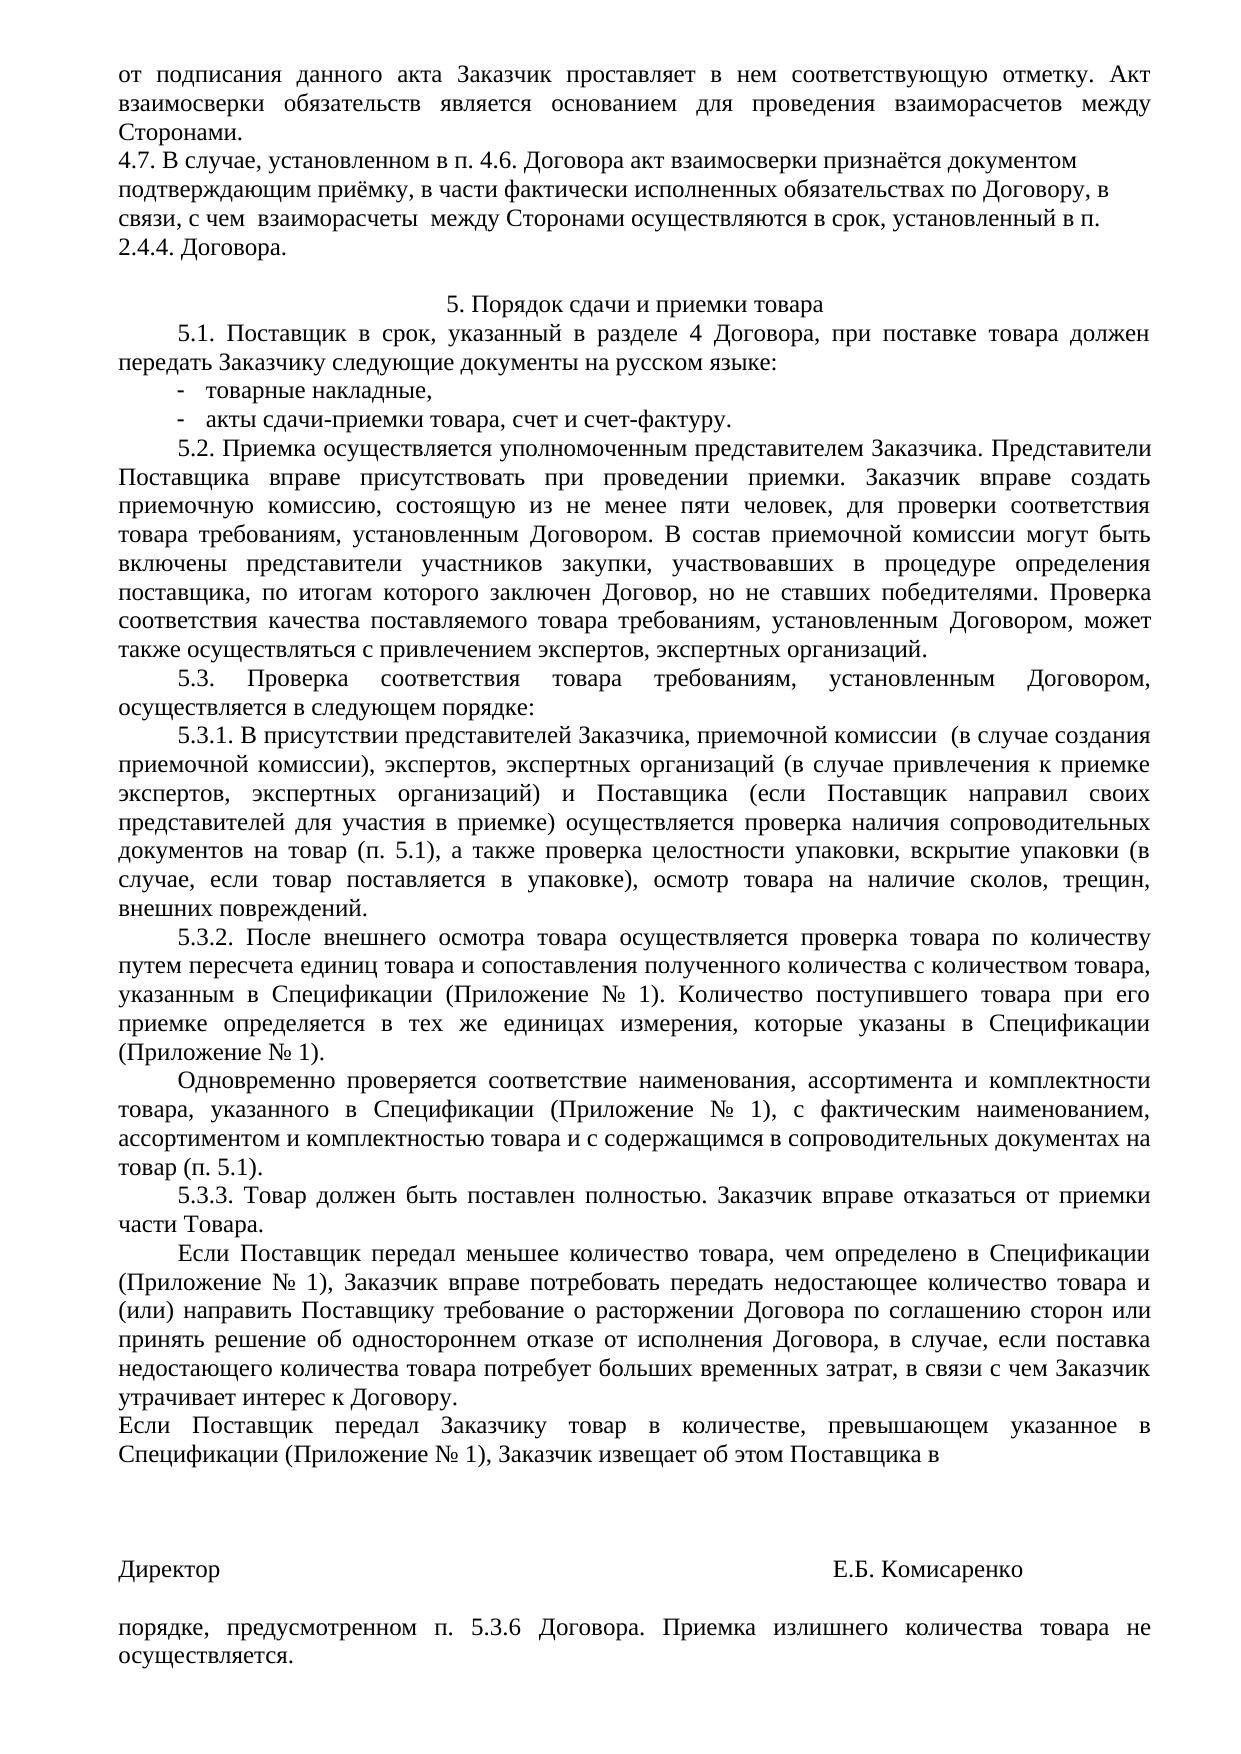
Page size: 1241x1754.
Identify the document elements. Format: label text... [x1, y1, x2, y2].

text 4.7. В случае, установленном в п. 4.6. Договора акт взаимосверки признаётся документом подтверждающим приёмку, в части фактически исполненных обязательствах по Договору, в связи, с чем взаиморасчеты между Сторонами осуществляются в срок, установленный в п. 2.4.4. Договора. [118, 145, 1152, 260]
text 5. Порядок сдачи и приемки товара [118, 289, 1152, 318]
text Если Поставщик передал меньшее количество товара, чем определено в Спецификации (Приложение № 1), Заказчик вправе потребовать передать недостающее количество товара и (или) направить Поставщику требование о расторжении Договора по соглашению сторон или принять решение об одностороннем отказе от исполнения Договора, в случае, если поставка недостающего количества товара потребует больших временных затрат, в связи с чем Заказчик утрачивает интерес к Договору. [118, 1238, 1152, 1411]
list товарные накладные, [118, 375, 1152, 404]
text порядке, предусмотренном п. 5.3.6 Договора. Приемка излишнего количества товара не осуществляется. [118, 1612, 1152, 1669]
list акты сдачи-приемки товара, счет и счет-фактуру. [118, 404, 1152, 433]
text 5.3.2. После внешнего осмотра товара осуществляется проверка товара по количеству путем пересчета единиц товара и сопоставления полученного количества с количеством товара, указанным в Спецификации (Приложение № 1). Количество поступившего товара при его приемке определяется в тех же единицах измерения, которые указаны в Спецификации (Приложение № 1). [118, 922, 1152, 1066]
text 5.3. Проверка соответствия товара требованиям, установленным Договором, осуществляется в следующем порядке: [118, 663, 1152, 721]
text 5.1. Поставщик в срок, указанный в разделе 4 Договора, при поставке товара должен передать Заказчику следующие документы на русском языке: [118, 318, 1152, 375]
text Если Поставщик передал Заказчику товар в количестве, превышающем указанное в Спецификации (Приложение № 1), Заказчик извещает об этом Поставщика в [118, 1411, 1152, 1468]
text 5.3.1. В присутствии представителей Заказчика, приемочной комиссии (в случае создания приемочной комиссии), экспертов, экспертных организаций (в случае привлечения к приемке экспертов, экспертных организаций) и Поставщика (если Поставщик направил своих представителей для участия в приемке) осуществляется проверка наличия сопроводительных документов на товар (п. 5.1), а также проверка целостности упаковки, вскрытие упаковки (в случае, если товар поставляется в упаковке), осмотр товара на наличие сколов, трещин, внешних повреждений. [118, 721, 1152, 922]
text 5.3.3. Товар должен быть поставлен полностью. Заказчик вправе отказаться от приемки части Товара. [118, 1181, 1152, 1238]
text 5.2. Приемка осуществляется уполномоченным представителем Заказчика. Представители Поставщика вправе присутствовать при проведении приемки. Заказчик вправе создать приемочную комиссию, состоящую из не менее пяти человек, для проверки соответствия товара требованиям, установленным Договором. В состав приемочной комиссии могут быть включены представители участников закупки, участвовавших в процедуре определения поставщика, по итогам которого заключен Договор, но не ставших победителями. Проверка соответствия качества поставляемого товара требованиям, установленным Договором, может также осуществляться с привлечением экспертов, экспертных организаций. [118, 433, 1152, 663]
text Директор Е.Б. Комисаренко [118, 1554, 1152, 1583]
text Одновременно проверяется соответствие наименования, ассортимента и комплектности товара, указанного в Спецификации (Приложение № 1), с фактическим наименованием, ассортиментом и комплектностью товара и с содержащимся в сопроводительных документах на товар (п. 5.1). [118, 1066, 1152, 1181]
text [118, 59, 1152, 145]
